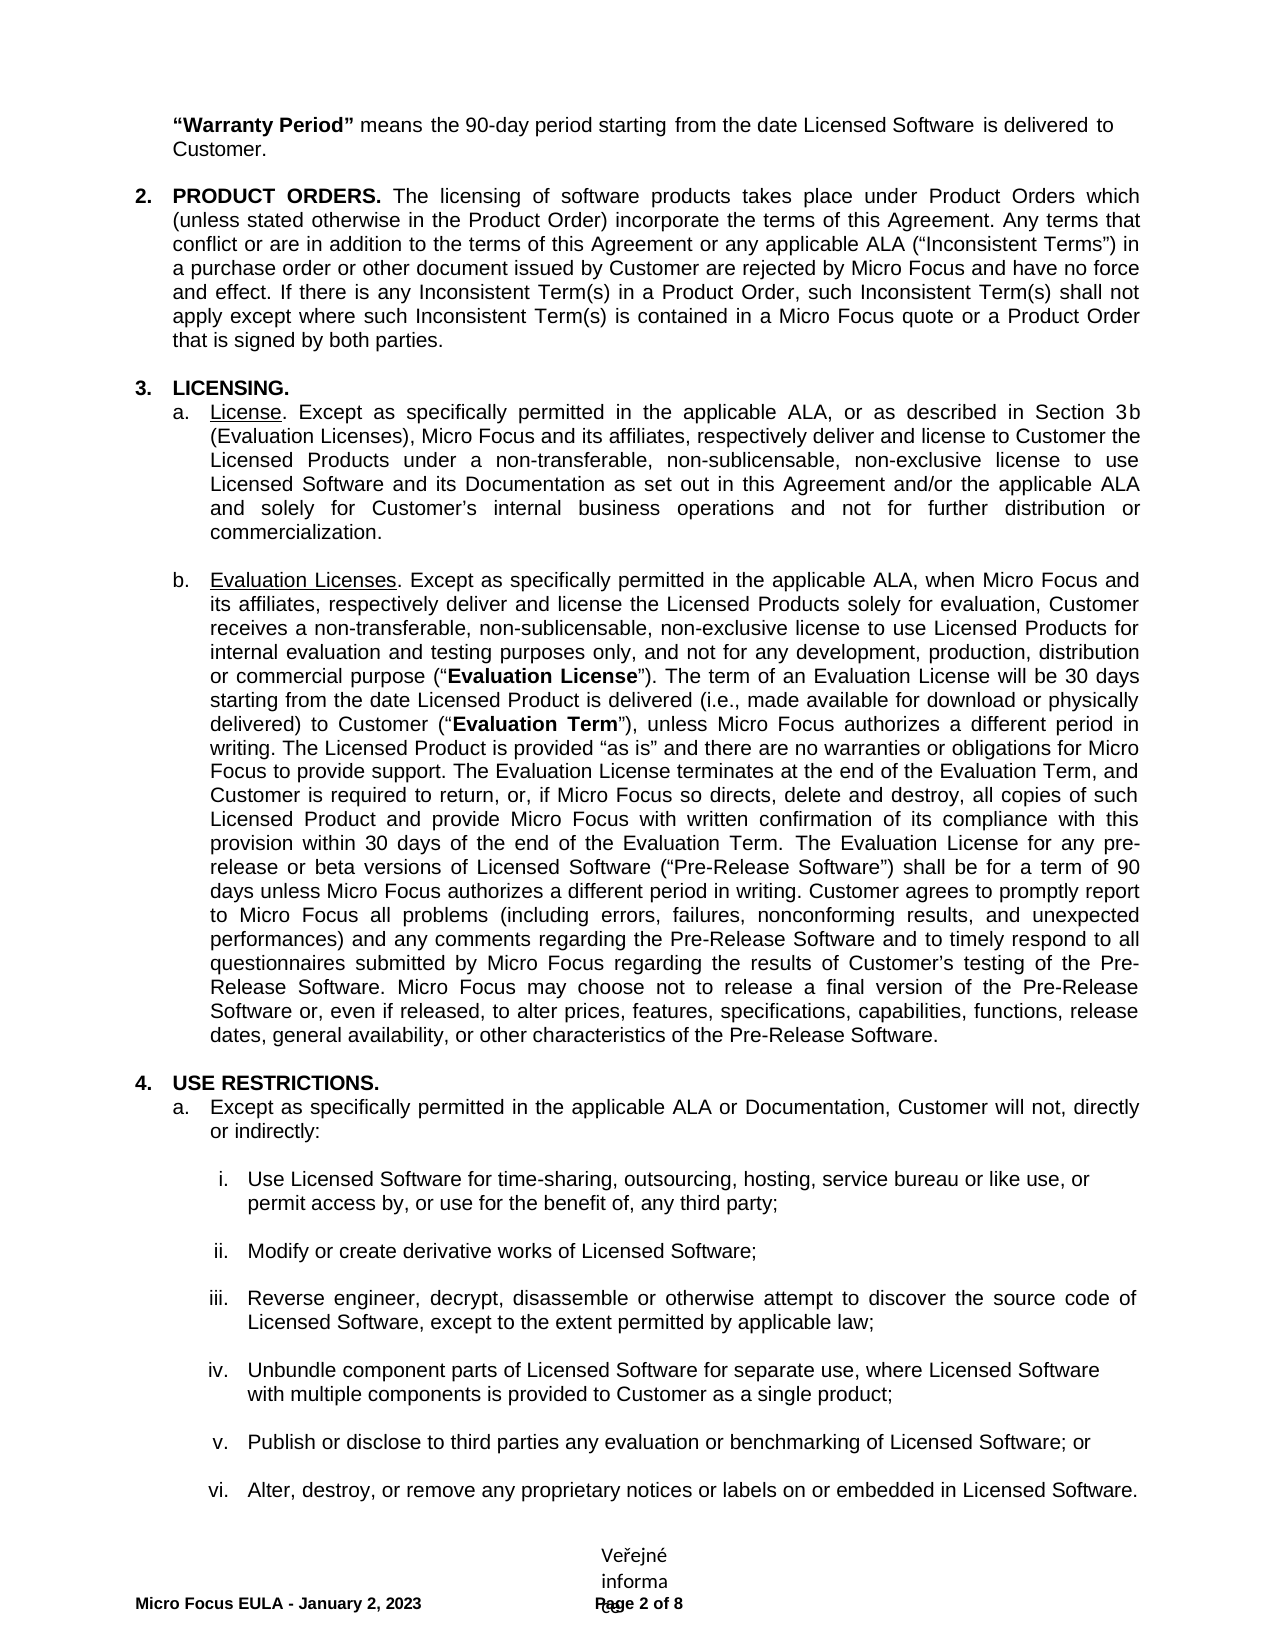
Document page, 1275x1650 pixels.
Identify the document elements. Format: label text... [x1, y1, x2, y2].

list License. Except as specifically permitted in the applicable ALA, or as described in Section 3b (Evaluation Licenses), Micro Focus and its affiliates, respectively deliver and license to Customer the Licensed Products under a non-transferable, non-sublicensable, non-exclusive license to use Licensed Software and its Documentation as set out in this Agreement and/or the applicable ALA and solely for Customer’s internal business operations and not for further distribution or commercialization. [172, 400, 1141, 544]
list USE RESTRICTIONS. [135, 1071, 1181, 1095]
list Unbundle component parts of Licensed Software for separate use, where Licensed Software with multiple components is provided to Customer as a single product; [208, 1358, 1140, 1406]
list Publish or disclose to third parties any evaluation or benchmarking of Licensed Software; or [212, 1430, 1181, 1454]
list Alter, destroy, or remove any proprietary notices or labels on or embedded in Licensed Software. [208, 1478, 1181, 1502]
list Evaluation Licenses. Except as specifically permitted in the applicable ALA, when Micro Focus and its affiliates, respectively deliver and license the Licensed Products solely for evaluation, Customer receives a non-transferable, non-sublicensable, non-exclusive license to use Licensed Products for internal evaluation and testing purposes only, and not for any development, production, distribution or commercial purpose (“Evaluation License”). The term of an Evaluation License will be 30 days starting from the date Licensed Product is delivered (i.e., made available for download or physically delivered) to Customer (“Evaluation Term”), unless Micro Focus authorizes a different period in writing. The Licensed Product is provided “as is” and there are no warranties or obligations for Micro Focus to provide support. The Evaluation License terminates at the end of the Evaluation Term, and Customer is required to return, or, if Micro Focus so directs, delete and destroy, all copies of such Licensed Product and provide Micro Focus with written confirmation of its compliance with this provision within 30 days of the end of the Evaluation Term. The Evaluation License for any pre-release or beta versions of Licensed Software (“Pre-Release Software”) shall be for a term of 90 days unless Micro Focus authorizes a different period in writing. Customer agrees to promptly report to Micro Focus all problems (including errors, failures, nonconforming results, and unexpected performances) and any comments regarding the Pre-Release Software and to timely respond to all questionnaires submitted by Micro Focus regarding the results of Customer’s testing of the Pre-Release Software. Micro Focus may choose not to release a final version of the Pre-Release Software or, even if released, to alter prices, features, specifications, capabilities, functions, release dates, general availability, or other characteristics of the Pre-Release Software. [172, 568, 1140, 1047]
text “Warranty Period” means the 90-day period starting from the date Licensed Software is delivered to Customer. [172, 112, 1181, 160]
list LICENSING. [135, 376, 1181, 400]
list Modify or create derivative works of Licensed Software; [214, 1238, 1181, 1262]
list Use Licensed Software for time-sharing, outsourcing, hosting, service bureau or like use, or permit access by, or use for the benefit of, any third party; [218, 1167, 1139, 1214]
list Except as specifically permitted in the applicable ALA or Documentation, Customer will not, directly or indirectly: [172, 1095, 1140, 1143]
list Reverse engineer, decrypt, disassemble or otherwise attempt to discover the source code of Licensed Software, except to the extent permitted by applicable law; [209, 1286, 1140, 1334]
list PRODUCT ORDERS. The licensing of software products takes place under Product Orders which (unless stated otherwise in the Product Order) incorporate the terms of this Agreement. Any terms that conflict or are in addition to the terms of this Agreement or any applicable ALA (“Inconsistent Terms”) in a purchase order or other document issued by Customer are rejected by Micro Focus and have no force and effect. If there is any Inconsistent Term(s) in a Product Order, such Inconsistent Term(s) shall not apply except where such Inconsistent Term(s) is contained in a Micro Focus quote or a Product Order that is signed by both parties. [135, 184, 1141, 352]
